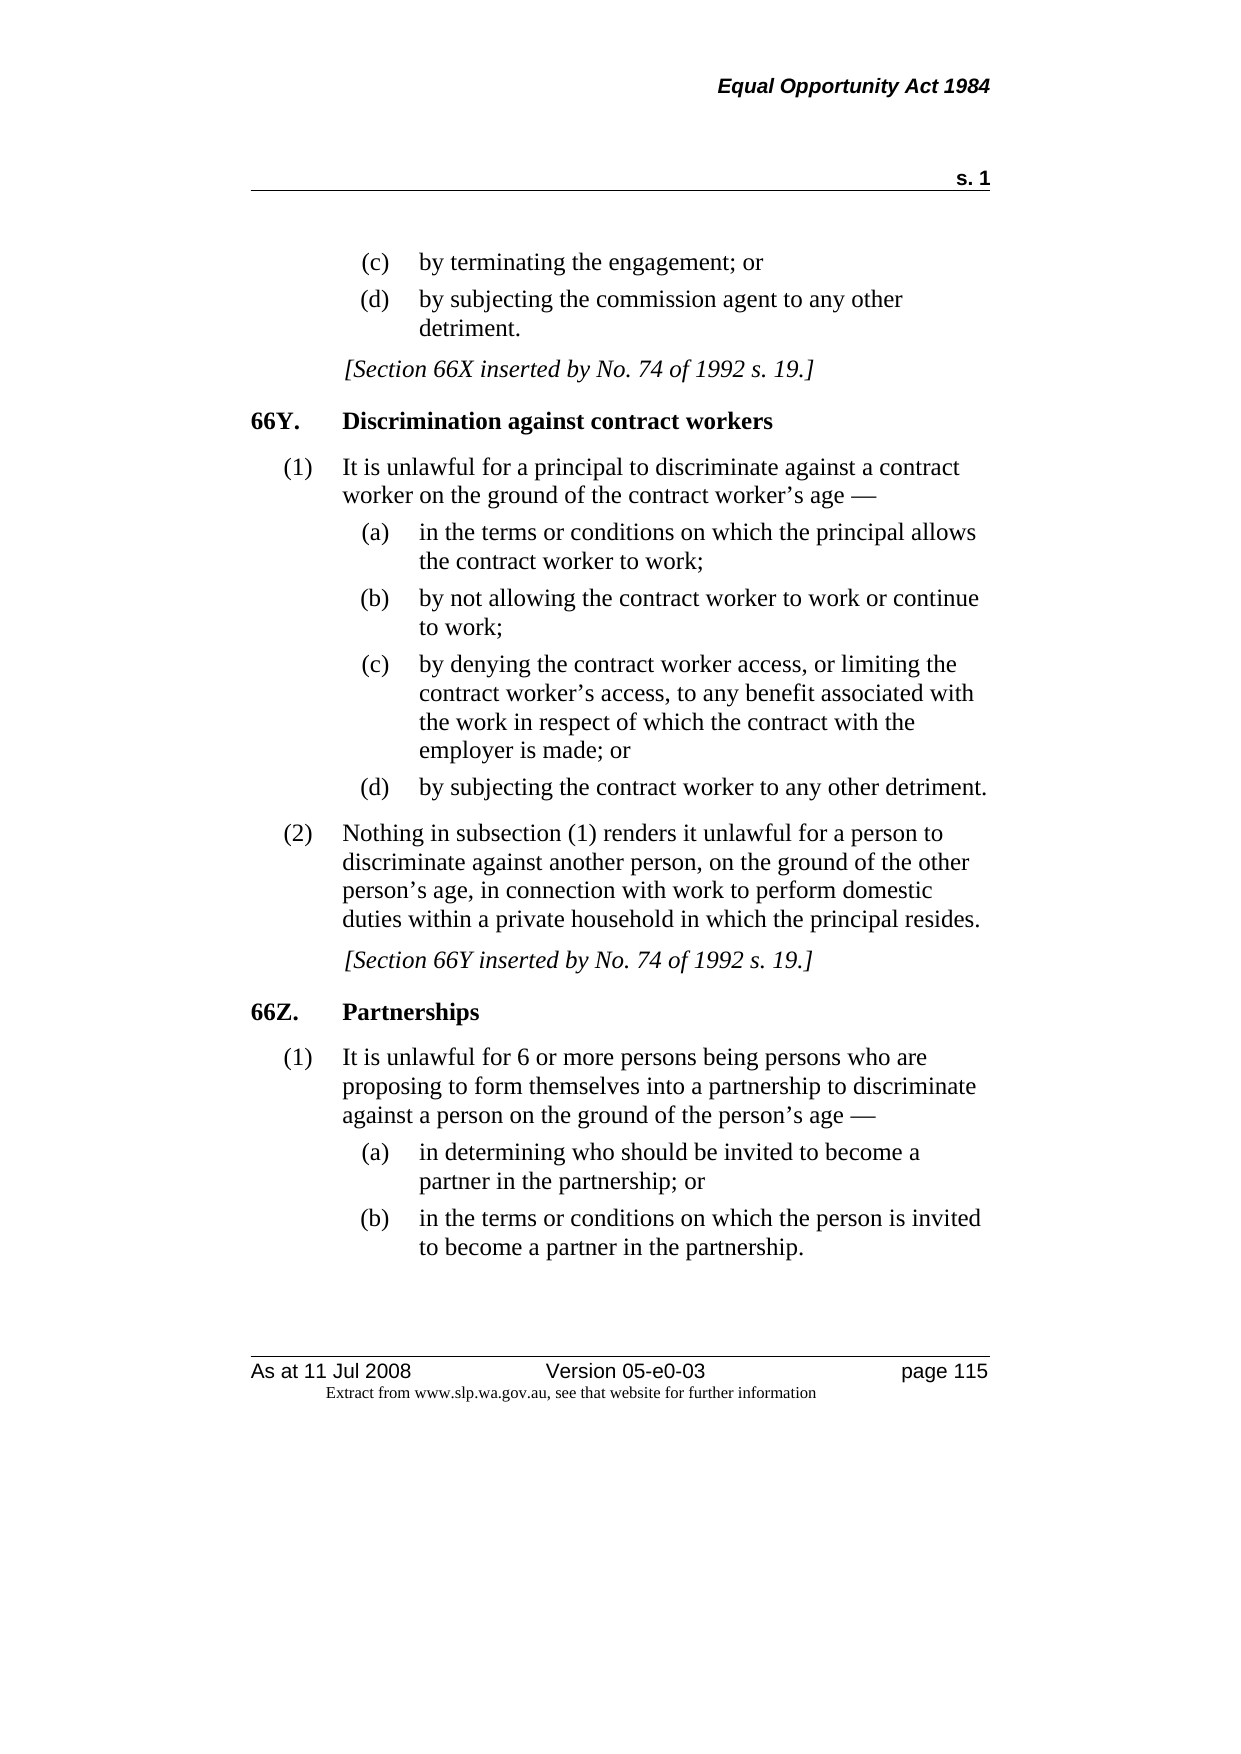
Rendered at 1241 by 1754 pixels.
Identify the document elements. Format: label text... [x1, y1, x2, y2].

text (2) Nothing in subsection (1) renders it unlawful for a person to discriminate against another person, on the ground of the other person’s age, in connection with work to perform domestic duties within a private household in which the principal resides. [251, 818, 990, 933]
text (a) in the terms or conditions on which the principal allows the contract worker to work; [251, 517, 990, 575]
text (c) by denying the contract worker access, or limiting the contract worker’s access, to any benefit associated with the work in respect of which the contract with the employer is made; or [251, 649, 990, 764]
subtitle 66Y. Discrimination against contract workers [251, 406, 990, 435]
text [Section 66X inserted by No. 74 of 1992 s. 19.] [251, 354, 990, 383]
subtitle 66Z. Partnerships [251, 997, 990, 1026]
text (1) It is unlawful for 6 or more persons being persons who are proposing to form themselves into a partnership to discriminate against a person on the ground of the person’s age — [251, 1042, 990, 1129]
text (b) by not allowing the contract worker to work or continue to work; [251, 583, 990, 641]
text (d) by subjecting the commission agent to any other detriment. [251, 284, 990, 342]
text (a) in determining who should be invited to become a partner in the partnership; or [251, 1137, 990, 1194]
text (d) by subjecting the contract worker to any other detriment. [251, 772, 990, 801]
text (b) in the terms or conditions on which the person is invited to become a partner in the partnership. [251, 1203, 990, 1260]
text (c) by terminating the engagement; or [251, 247, 990, 276]
text (1) It is unlawful for a principal to discriminate against a contract worker on the ground of the contract worker’s age — [251, 452, 990, 509]
text [Section 66Y inserted by No. 74 of 1992 s. 19.] [251, 945, 990, 974]
